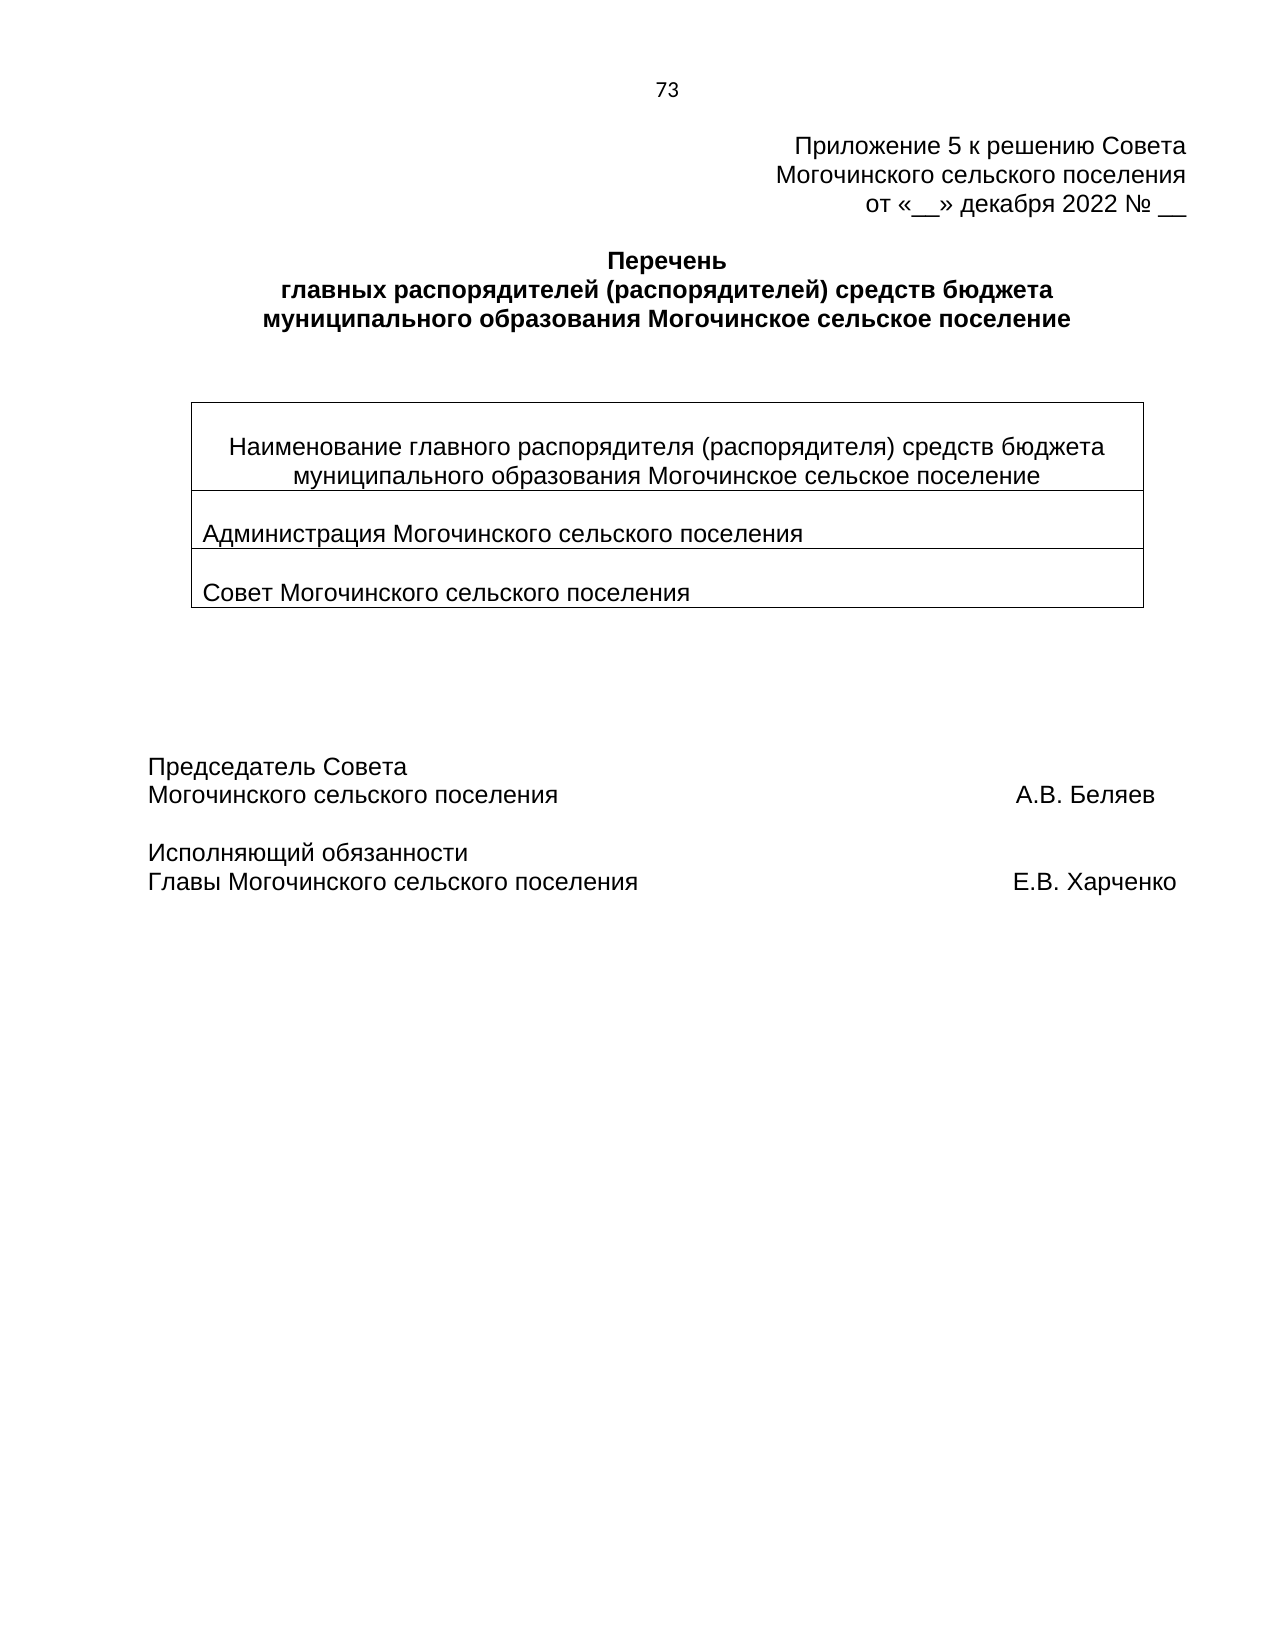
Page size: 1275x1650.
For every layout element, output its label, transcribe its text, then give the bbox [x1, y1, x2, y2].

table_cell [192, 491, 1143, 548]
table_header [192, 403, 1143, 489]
text главных распорядителей (распорядителей) средств бюджета [148, 275, 1186, 303]
text Могочинского сельского поселения [148, 160, 1186, 188]
text Приложение 5 к решению Совета [148, 131, 1186, 160]
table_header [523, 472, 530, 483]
text от «__» декабря 2022 № __ [797, 188, 1186, 217]
text Могочинского сельского поселения А.В. Беляев [148, 780, 1186, 809]
text Исполняющий обязанности [148, 838, 1186, 866]
text Перечень [148, 246, 1186, 275]
text Председатель Совета [148, 751, 1186, 780]
text муниципального образования Могочинское сельское поселение [148, 303, 1186, 332]
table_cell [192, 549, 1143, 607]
text Главы Могочинского сельского поселения Е.В. Харченко [148, 866, 1186, 895]
